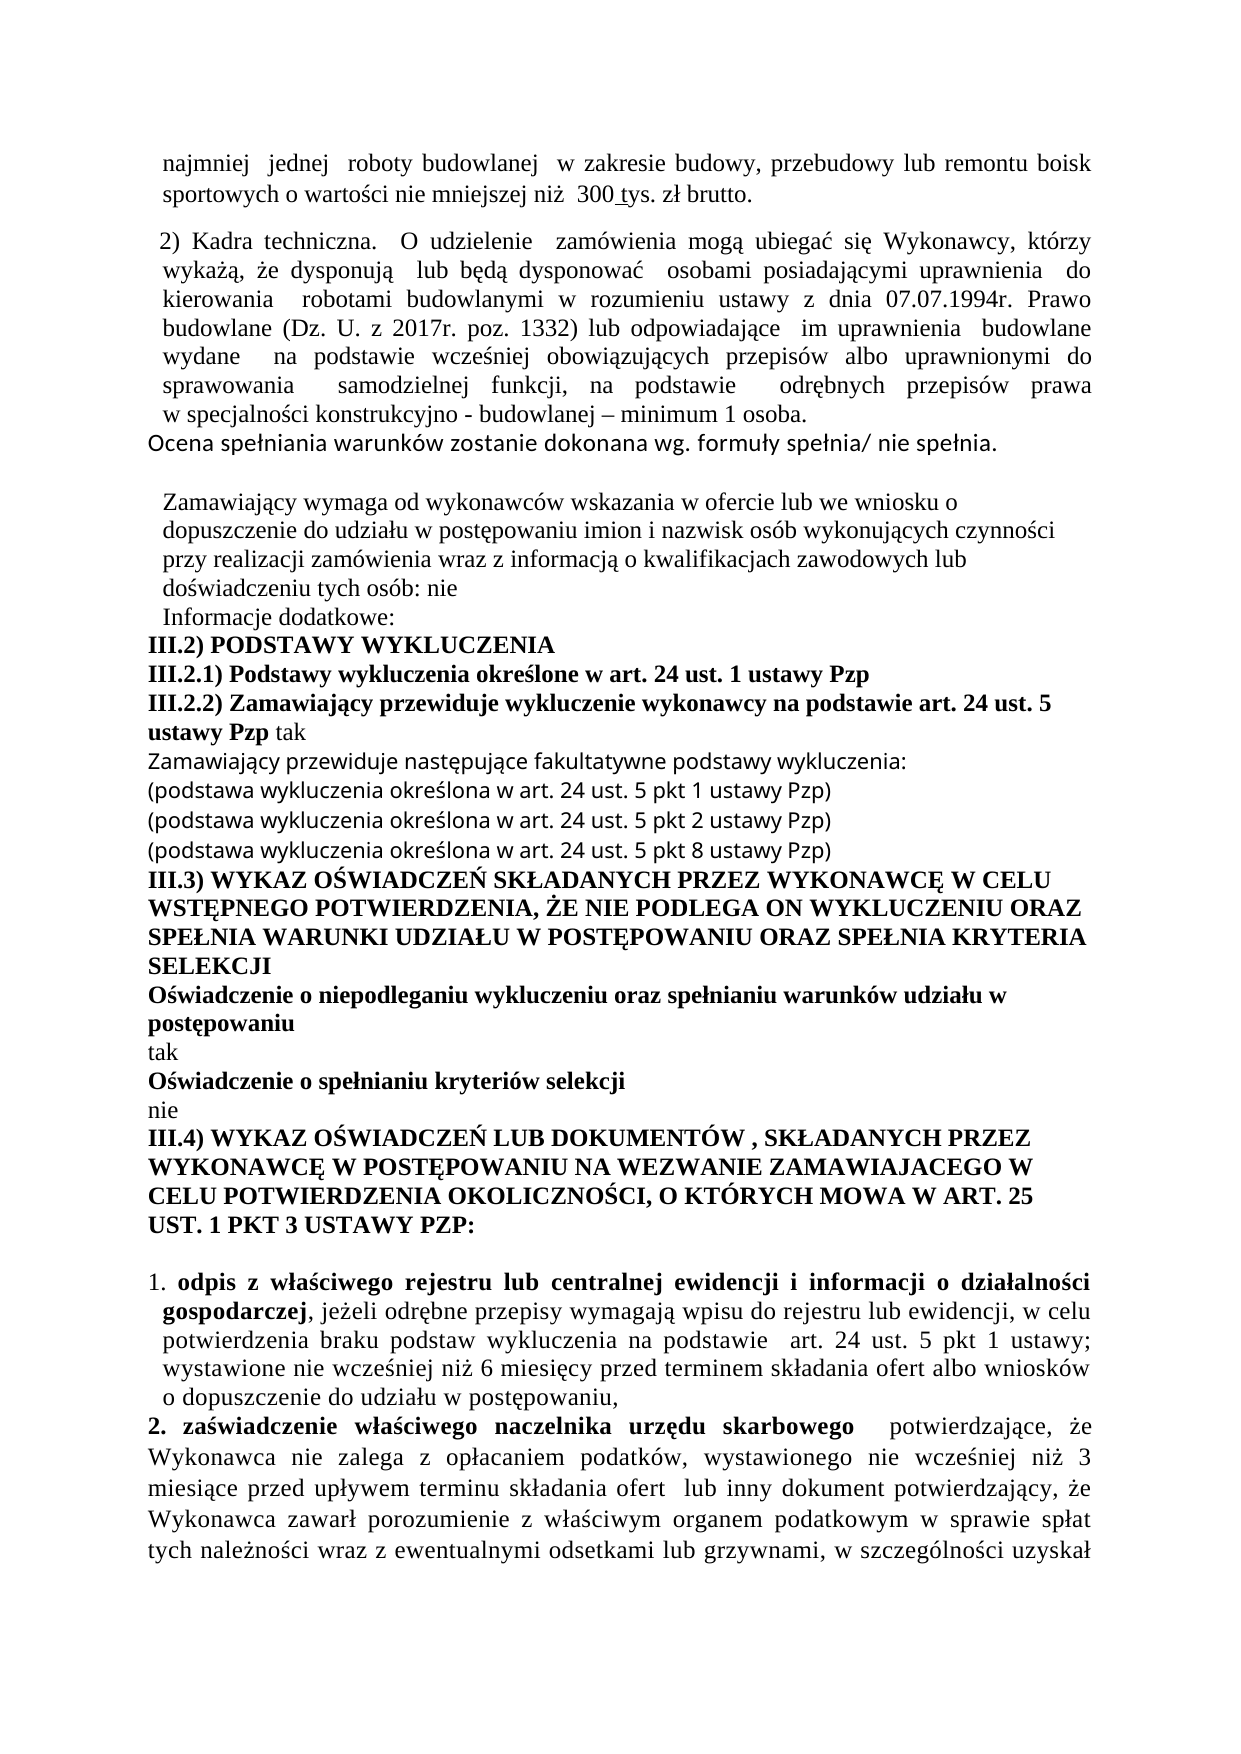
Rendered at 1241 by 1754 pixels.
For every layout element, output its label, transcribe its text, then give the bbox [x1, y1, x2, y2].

text Zamawiający wymaga od wykonawców wskazania w ofercie lub we wniosku o dopuszczenie do udziału w postępowaniu imion i nazwisk osób wykonujących czynności przy realizacji zamówienia wraz z informacją o kwalifikacjach zawodowych lub doświadczeniu tych osób: nie Informacje dodatkowe: [148, 458, 1093, 631]
text III.3) WYKAZ OŚWIADCZEŃ SKŁADANYCH PRZEZ WYKONAWCĘ W CELU WSTĘPNEGO POTWIERDZENIA, ŻE NIE PODLEGA ON WYKLUCZENIU ORAZ SPEŁNIA WARUNKI UDZIAŁU W POSTĘPOWANIU ORAZ SPEŁNIA KRYTERIA SELEKCJI [148, 865, 1093, 980]
text Zamawiający przewiduje następujące fakultatywne podstawy wykluczenia: [148, 746, 1093, 775]
text 1. odpis z właściwego rejestru lub centralnej ewidencji i informacji o działalności gospodarczej, jeżeli odrębne przepisy wymagają wpisu do rejestru lub ewidencji, w celu potwierdzenia braku podstaw wykluczenia na podstawie art. 24 ust. 5 pkt 1 ustawy; wystawione nie wcześniej niż 6 miesięcy przed terminem składania ofert albo wniosków o dopuszczenie do udziału w postępowaniu, [148, 1267, 1093, 1411]
text Ocena spełniania warunków zostanie dokonana wg. formuły spełnia/ nie spełnia. [148, 428, 1093, 458]
text III.2.1) Podstawy wykluczenia określone w art. 24 ust. 1 ustawy Pzp III.2.2) Zamawiający przewiduje wykluczenie wykonawcy na podstawie art. 24 ust. 5 ustawy Pzp tak [148, 659, 1093, 746]
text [148, 148, 1093, 207]
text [148, 1411, 1093, 1564]
text (podstawa wykluczenia określona w art. 24 ust. 5 pkt 1 ustawy Pzp) (podstawa wykluczenia określona w art. 24 ust. 5 pkt 2 ustawy Pzp) (podstawa wykluczenia określona w art. 24 ust. 5 pkt 8 ustawy Pzp) [148, 775, 1093, 865]
text Oświadczenie o niepodleganiu wykluczeniu oraz spełnianiu warunków udziału w postępowaniu tak Oświadczenie o spełnianiu kryteriów selekcji nie [148, 980, 1093, 1123]
text 2) Kadra techniczna. O udzielenie zamówienia mogą ubiegać się Wykonawcy, którzy wykażą, że dysponują lub będą dysponować osobami posiadającymi uprawnienia do kierowania robotami budowlanymi w rozumieniu ustawy z dnia 07.07.1994r. Prawo budowlane (Dz. U. z 2017r. poz. 1332) lub odpowiadające im uprawnienia budowlane wydane na podstawie wcześniej obowiązujących przepisów albo uprawnionymi do sprawowania samodzielnej funkcji, na podstawie odrębnych przepisów prawa w specjalności konstrukcyjno - budowlanej – minimum 1 osoba. [148, 226, 1093, 428]
text III.4) WYKAZ OŚWIADCZEŃ LUB DOKUMENTÓW , SKŁADANYCH PRZEZ WYKONAWCĘ W POSTĘPOWANIU NA WEZWANIE ZAMAWIAJACEGO W CELU POTWIERDZENIA OKOLICZNOŚCI, O KTÓRYCH MOWA W ART. 25 UST. 1 PKT 3 USTAWY PZP: [148, 1123, 1093, 1238]
text III.2) PODSTAWY WYKLUCZENIA [148, 631, 1093, 659]
